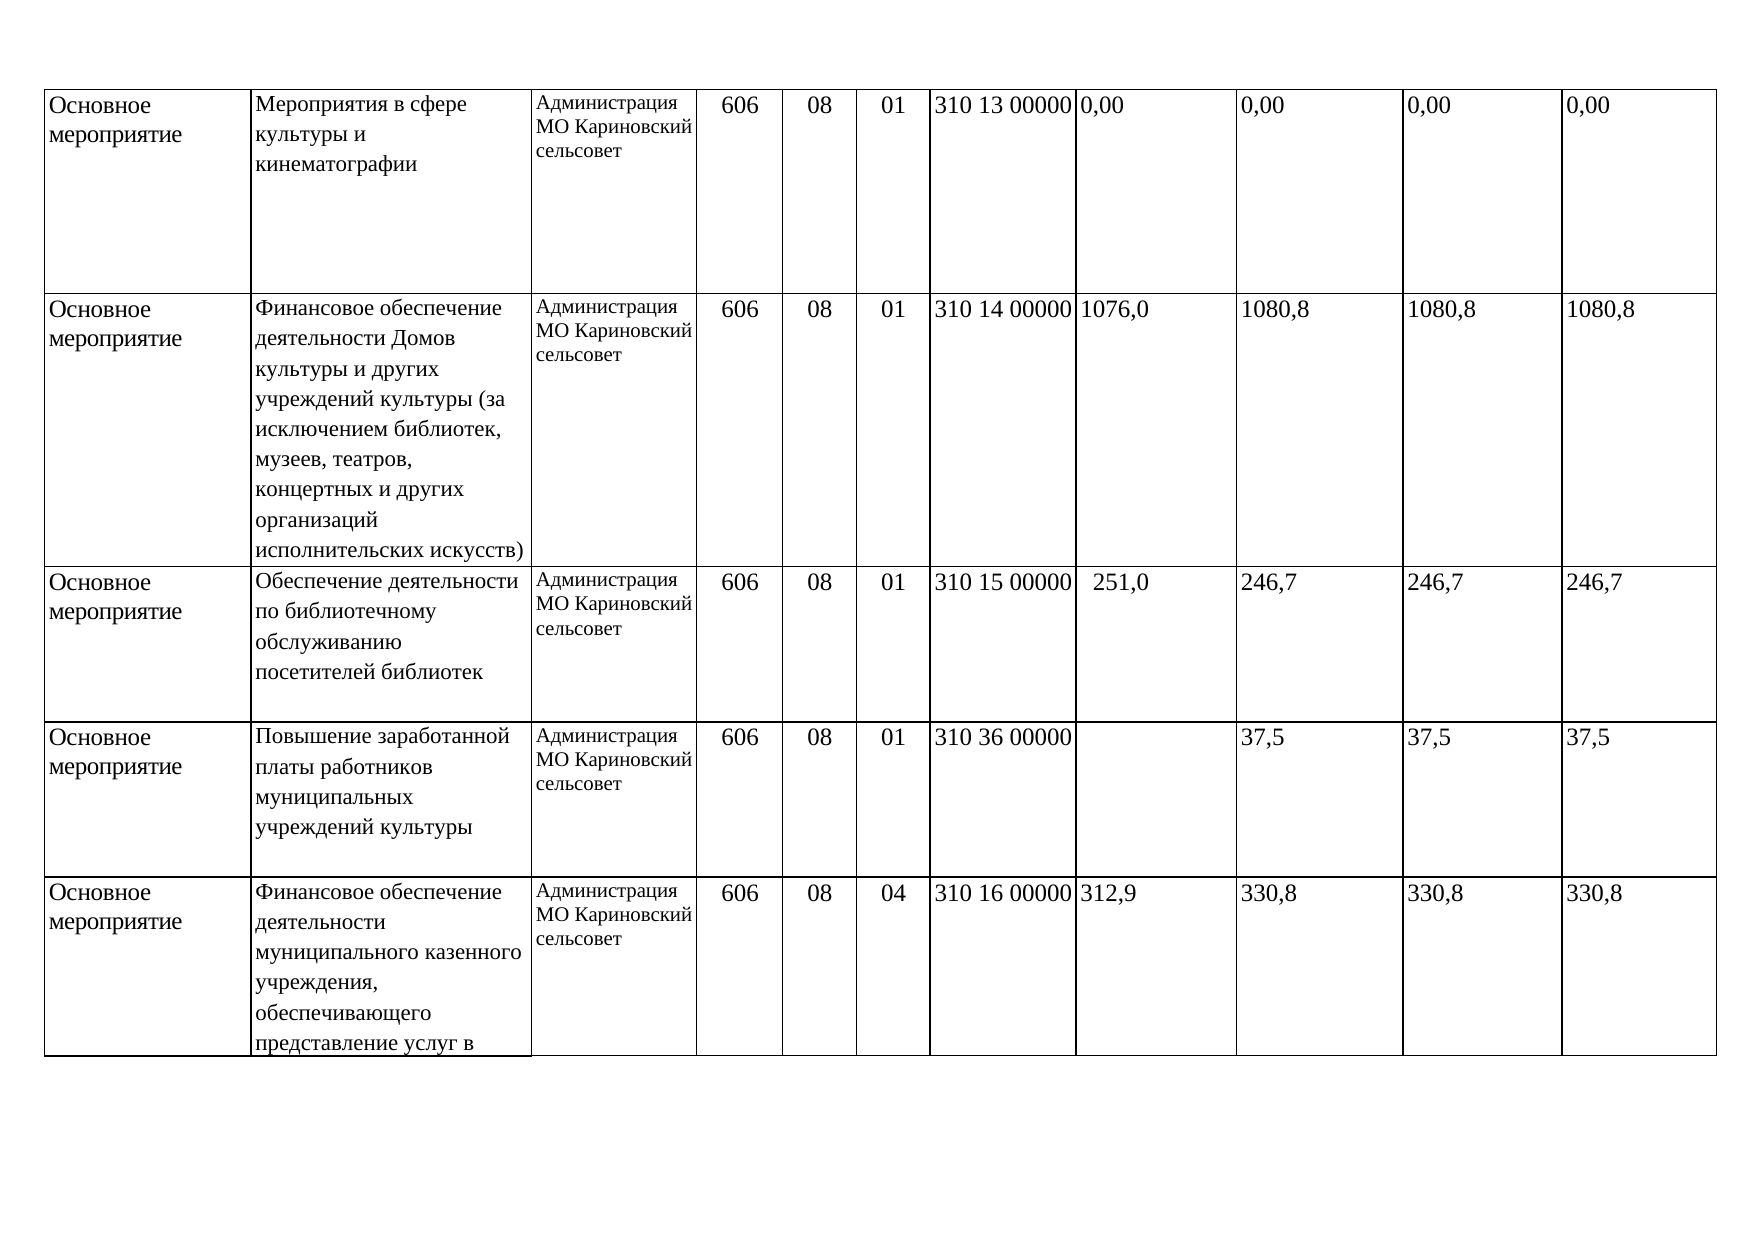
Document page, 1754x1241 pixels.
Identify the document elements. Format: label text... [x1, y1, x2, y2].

table_cell 606 [697, 567, 782, 721]
table_cell 0,00 [1077, 90, 1236, 293]
table_cell 01 [857, 90, 929, 293]
table_cell 37,5 [1563, 723, 1716, 876]
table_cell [532, 90, 696, 293]
table_cell 246,7 [1563, 567, 1716, 721]
table_cell 08 [783, 567, 856, 721]
table_cell 312,9 [1077, 878, 1236, 1055]
table_cell Мероприятия в сфере культуры и кинематографии [252, 90, 531, 293]
table_cell Повышение заработанной платы работников муниципальных учреждений культуры [252, 723, 531, 876]
table_cell Основное мероприятие [45, 567, 250, 721]
table_cell 37,5 [1237, 723, 1402, 876]
table_cell 0,00 [1237, 90, 1402, 293]
table_cell Обеспечение деятельности по библиотечному обслуживанию посетителей библиотек [252, 567, 531, 721]
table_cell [45, 878, 250, 1055]
table_cell 606 [697, 723, 782, 876]
table_cell 310 14 00000 [931, 294, 1075, 566]
table_cell 0,00 [1563, 90, 1716, 293]
table_cell 04 [857, 878, 929, 1055]
table_cell Администрация МО Кариновский сельсовет [532, 567, 696, 721]
table_cell 330,8 [1237, 878, 1402, 1055]
table_cell 310 15 00000 [931, 567, 1075, 721]
table_cell 1080,8 [1563, 294, 1716, 566]
table_cell Администрация МО Кариновский сельсовет [532, 294, 696, 566]
table_cell 251,0 [1077, 567, 1236, 721]
table_cell 606 [697, 90, 782, 293]
table_cell 1080,8 [1404, 294, 1561, 566]
table_cell 08 [783, 294, 856, 566]
table_cell Основное мероприятие [45, 294, 250, 566]
table_cell 08 [783, 90, 856, 293]
table_cell [1077, 723, 1236, 876]
table_cell 08 [783, 878, 856, 1055]
table_cell 37,5 [1404, 723, 1561, 876]
table_cell 08 [783, 723, 856, 876]
table_cell 1076,0 [1077, 294, 1236, 566]
table_cell 606 [697, 294, 782, 566]
table_cell 246,7 [1404, 567, 1561, 721]
table_cell 330,8 [1404, 878, 1561, 1055]
table_cell 246,7 [1237, 567, 1402, 721]
table_cell 01 [857, 294, 929, 566]
table_cell Основное мероприятие [45, 723, 250, 876]
table_cell 01 [857, 567, 929, 721]
table_cell 310 36 00000 [931, 723, 1075, 876]
table_cell 0,00 [1404, 90, 1561, 293]
table_cell 606 [697, 878, 782, 1055]
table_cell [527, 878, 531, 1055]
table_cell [45, 90, 250, 293]
table_cell Финансовое обеспечение деятельности Домов культуры и других учреждений культуры (за исключением библиотек, музеев, театров, концертных и других организаций исполнительских искусств) [252, 294, 531, 566]
table_cell 310 16 00000 [931, 878, 1075, 1055]
table_cell 1080,8 [1237, 294, 1402, 566]
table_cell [532, 878, 696, 1055]
table_cell 01 [857, 723, 929, 876]
table_cell 310 13 00000 [931, 90, 1075, 293]
table_cell Администрация МО Кариновский сельсовет [532, 723, 696, 876]
table_cell 330,8 [1563, 878, 1716, 1055]
